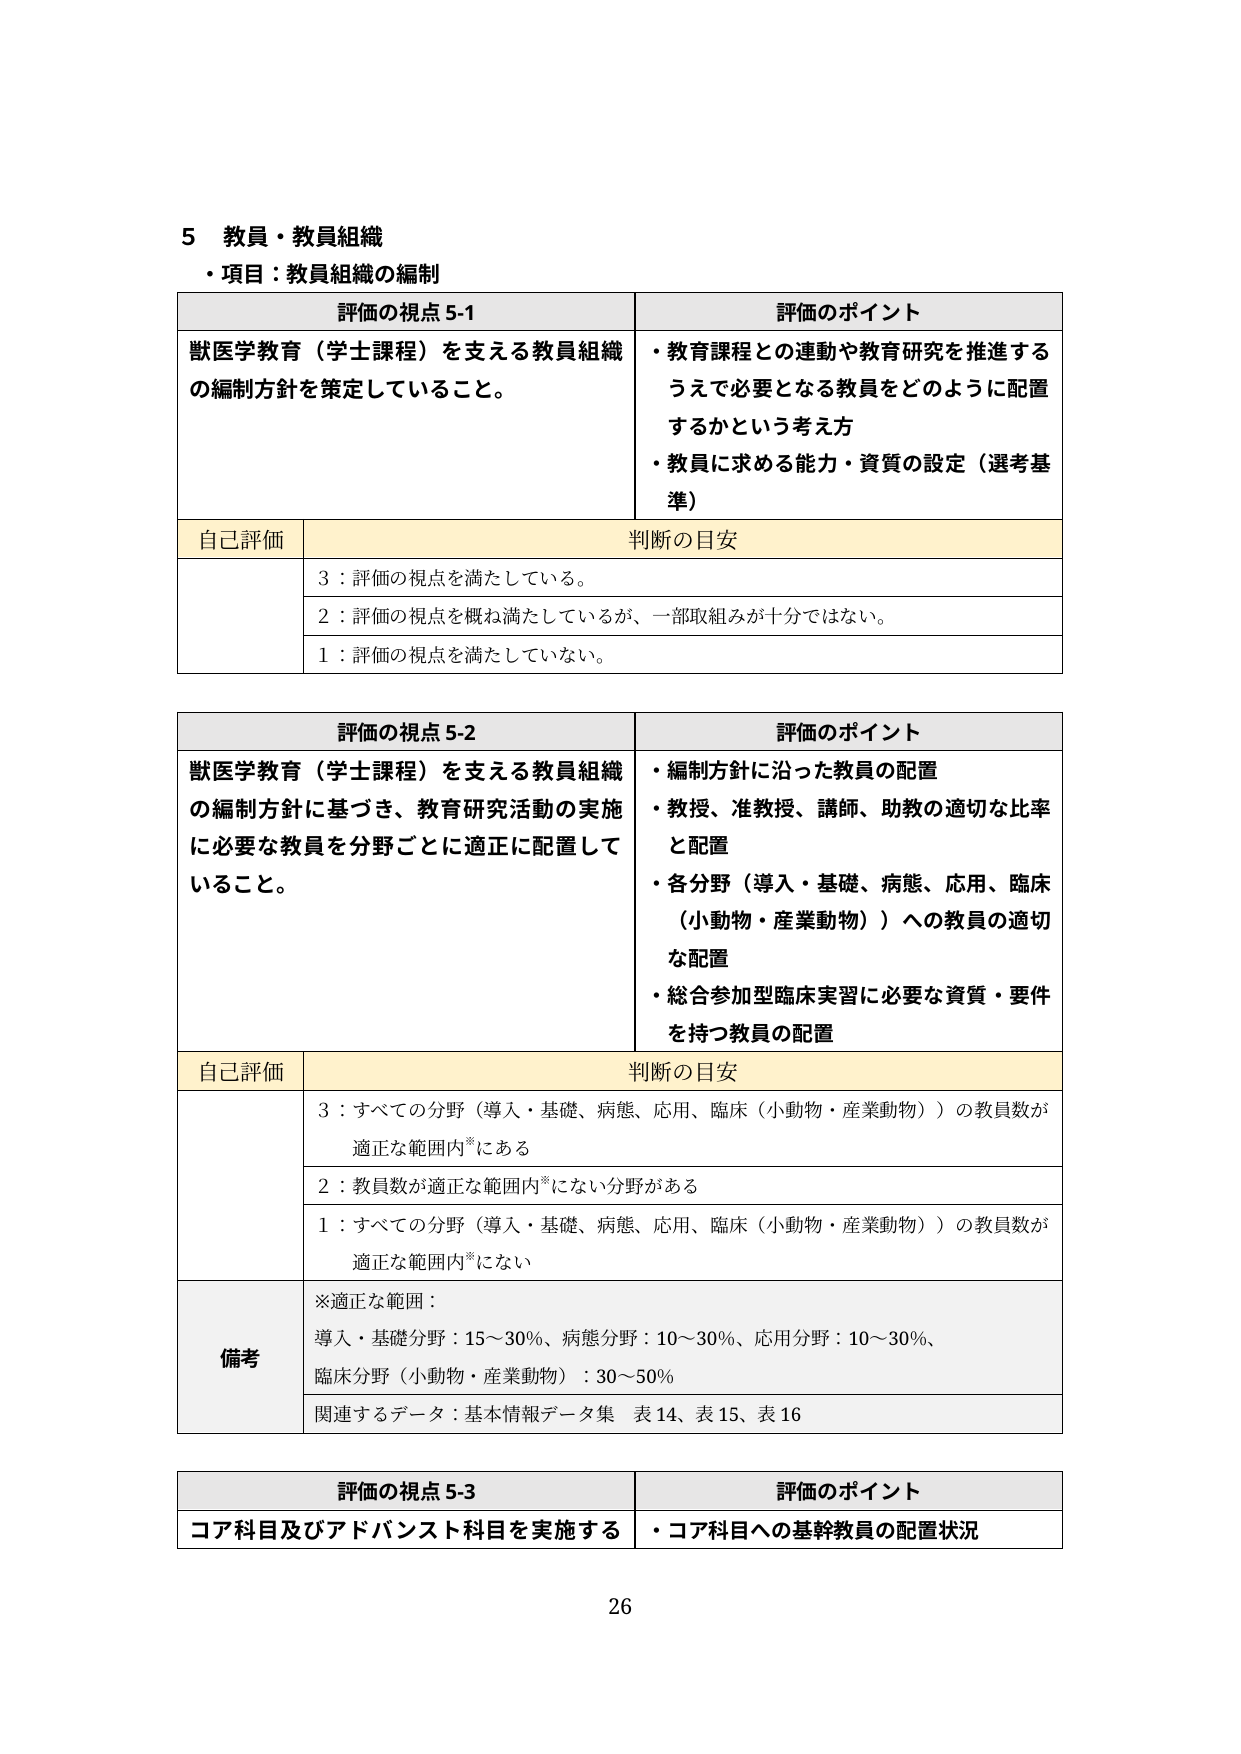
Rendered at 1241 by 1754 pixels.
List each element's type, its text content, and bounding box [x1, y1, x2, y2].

table_cell ２：教員数が適正な範囲内※にない分野がある [304, 1167, 1062, 1204]
table_cell 備考 [178, 1281, 303, 1432]
table_cell 獣医学教育（学士課程）を支える教員組織の編制方針に基づき、教育研究活動の実施に必要な教員を分野ごとに適正に配置していること。 [178, 751, 634, 1051]
table_header 評価の視点5-2 [178, 713, 634, 750]
table_cell ・教育課程との連動や教育研究を推進するうえで必要となる教員をどのように配置するかという考え方 ・教員に求める能力・資質の設定（選考基準） [636, 331, 1062, 519]
table_cell ３：評価の視点を満たしている。 [304, 559, 1062, 596]
table_cell ３：すべての分野（導入・基礎、病態、応用、臨床（小動物・産業動物））の教員数が適正な範囲内※にある [304, 1091, 1062, 1166]
table_cell 判断の目安 [304, 1052, 1062, 1090]
table_header 評価のポイント [636, 1472, 1062, 1509]
table_cell [178, 559, 303, 673]
text ・項目：教員組織の編制 [177, 254, 1063, 292]
table_cell 判断の目安 [304, 520, 1062, 557]
table_cell [178, 1091, 303, 1280]
table_header 評価の視点5-1 [178, 293, 634, 330]
table_cell １：評価の視点を満たしていない。 [304, 636, 1062, 673]
table_cell 関連するデータ：基本情報データ集 表14、表15、表16 [304, 1395, 1062, 1432]
table_cell ※適正な範囲： 導入・基礎分野：15～30％、病態分野：10～30％、応用分野：10～30％、 臨床分野（小動物・産業動物）：30～50％ [304, 1281, 1062, 1394]
table_cell 自己評価 [178, 520, 303, 557]
table_cell 獣医学教育（学士課程）を支える教員組織の編制方針を策定していること。 [178, 331, 634, 519]
table_cell 自己評価 [178, 1052, 303, 1090]
table_cell ２：評価の視点を概ね満たしているが、一部取組みが十分ではない。 [304, 597, 1062, 634]
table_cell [636, 1511, 1062, 1548]
table_header 評価のポイント [636, 293, 1062, 330]
table_header 評価のポイント [636, 713, 1062, 750]
table_cell ・編制方針に沿った教員の配置 ・教授、准教授、講師、助教の適切な比率と配置 ・各分野（導入・基礎、病態、応用、臨床（小動物・産業動物））への教員の適切な配置 ・総合参加型臨床実習に必要な資質・要件を持つ教員の配置 [636, 751, 1062, 1051]
table_header 評価の視点5-3 [178, 1472, 634, 1509]
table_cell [178, 1511, 634, 1548]
subtitle ５ 教員・教員組織 [177, 217, 1063, 254]
table_cell １：すべての分野（導入・基礎、病態、応用、臨床（小動物・産業動物））の教員数が適正な範囲内※にない [304, 1205, 1062, 1280]
